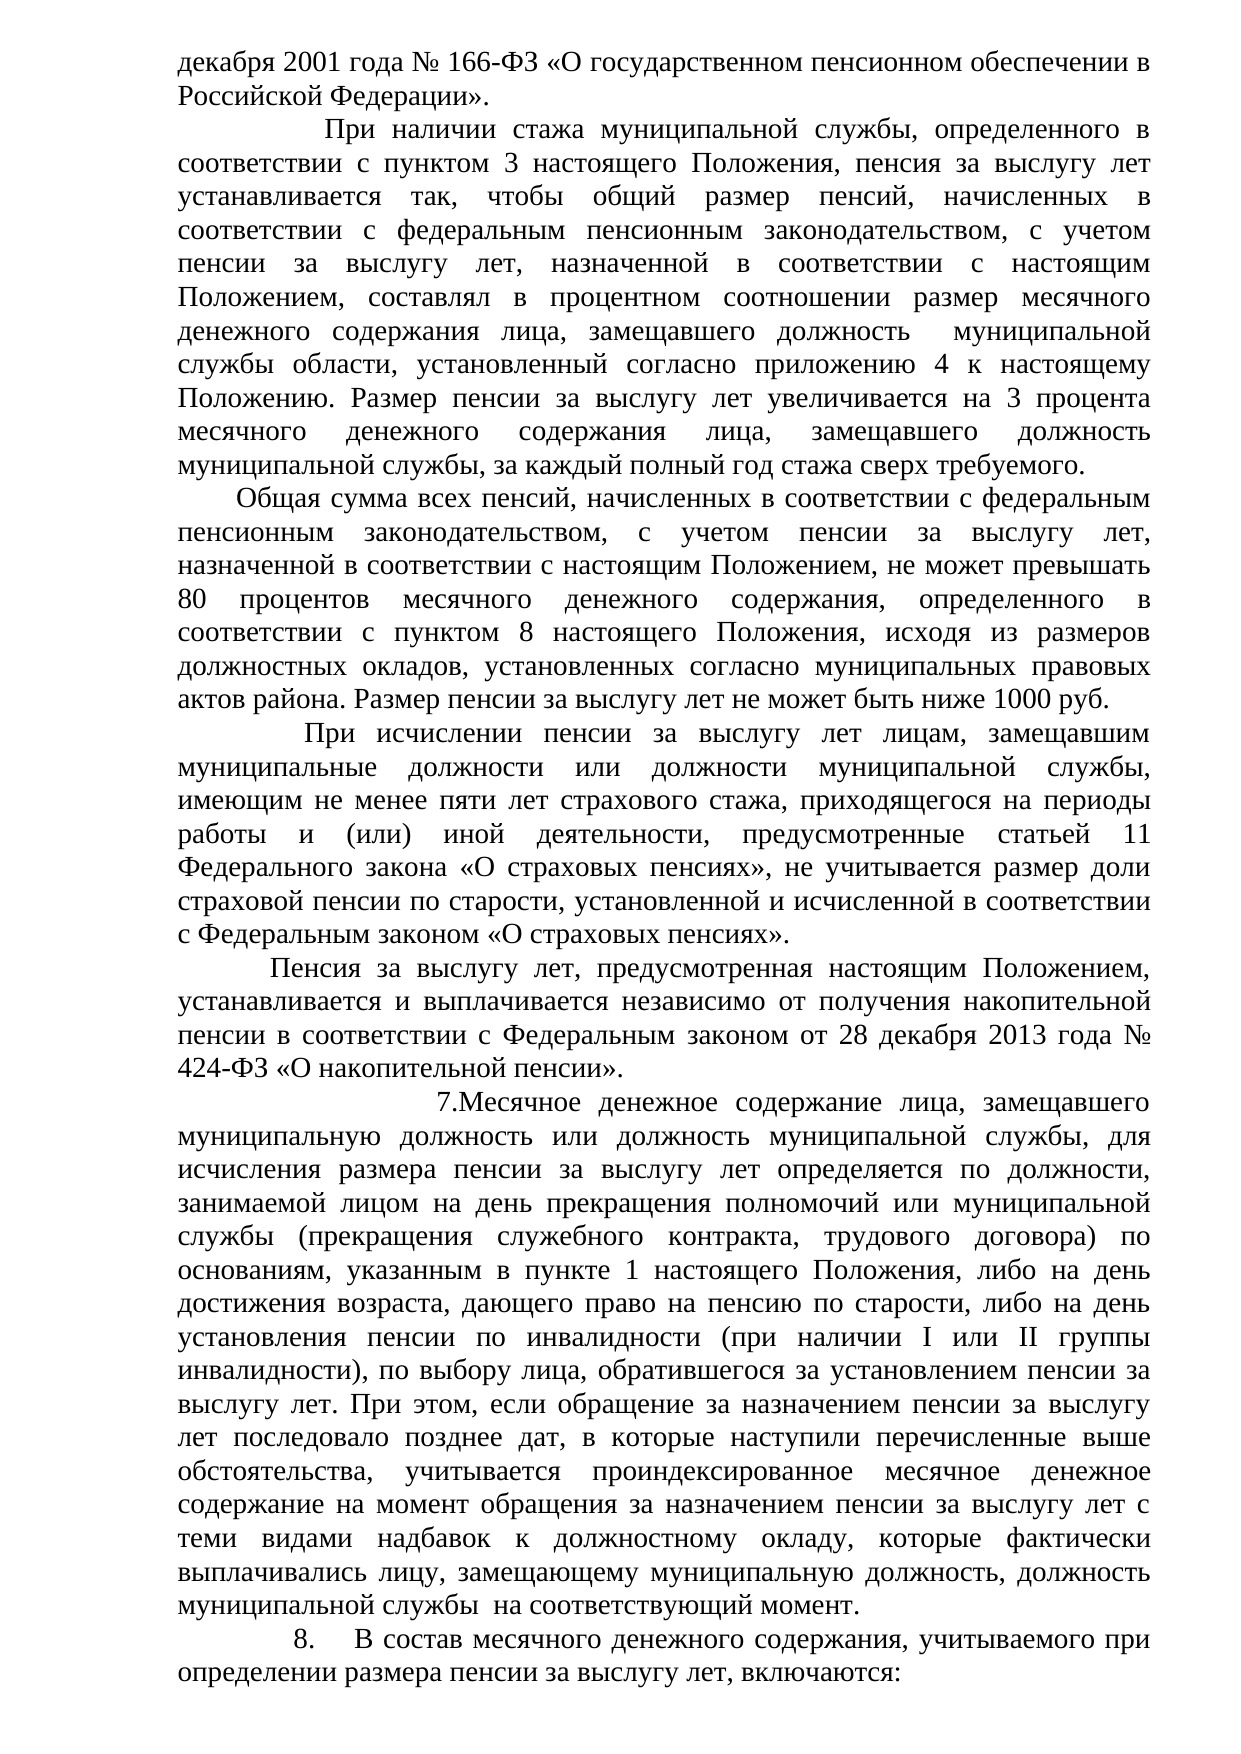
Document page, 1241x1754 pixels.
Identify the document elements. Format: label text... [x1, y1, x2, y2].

text 8. В состав месячного денежного содержания, учитываемого при определении размера пенсии за выслугу лет, включаются: [177, 1621, 1152, 1688]
text Пенсия за выслугу лет, предусмотренная настоящим Положением, устанавливается и выплачивается независимо от получения накопительной пенсии в соответствии с Федеральным законом от 28 декабря 2013 года № 424-ФЗ «О накопительной пенсии». [177, 950, 1152, 1084]
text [177, 44, 1152, 111]
text Общая сумма всех пенсий, начисленных в соответствии с федеральным пенсионным законодательством, с учетом пенсии за выслугу лет, назначенной в соответствии с настоящим Положением, не может превышать 80 процентов месячного денежного содержания, определенного в соответствии с пунктом 8 настоящего Положения, исходя из размеров должностных окладов, установленных согласно муниципальных правовых актов района. Размер пенсии за выслугу лет не может быть ниже 1000 руб. [177, 480, 1152, 715]
text При наличии стажа муниципальной службы, определенного в соответствии с пунктом 3 настоящего Положения, пенсия за выслугу лет устанавливается так, чтобы общий размер пенсий, начисленных в соответствии с федеральным пенсионным законодательством, с учетом пенсии за выслугу лет, назначенной в соответствии с настоящим Положением, составлял в процентном соотношении размер месячного денежного содержания лица, замещавшего должность муниципальной службы области, установленный согласно приложению 4 к настоящему Положению. Размер пенсии за выслугу лет увеличивается на 3 процента месячного денежного содержания лица, замещавшего должность муниципальной службы, за каждый полный год стажа сверх требуемого. [177, 111, 1152, 480]
text При исчислении пенсии за выслугу лет лицам, замещавшим муниципальные должности или должности муниципальной службы, имеющим не менее пяти лет страхового стажа, приходящегося на периоды работы и (или) иной деятельности, предусмотренные статьей 11 Федерального закона «О страховых пенсиях», не учитывается размер доли страховой пенсии по старости, установленной и исчисленной в соответствии с Федеральным законом «О страховых пенсиях». [177, 715, 1152, 950]
text 7.Месячное денежное содержание лица, замещавшего муниципальную должность или должность муниципальной службы, для исчисления размера пенсии за выслугу лет определяется по должности, занимаемой лицом на день прекращения полномочий или муниципальной службы (прекращения служебного контракта, трудового договора) по основаниям, указанным в пункте 1 настоящего Положения, либо на день достижения возраста, дающего право на пенсию по старости, либо на день установления пенсии по инвалидности (при наличии I или II группы инвалидности), по выбору лица, обратившегося за установлением пенсии за выслугу лет. При этом, если обращение за назначением пенсии за выслугу лет последовало позднее дат, в которые наступили перечисленные выше обстоятельства, учитывается проиндексированное месячное денежное содержание на момент обращения за назначением пенсии за выслугу лет с теми видами надбавок к должностному окладу, которые фактически выплачивались лицу, замещающему муниципальную должность, должность муниципальной службы на соответствующий момент. [177, 1084, 1152, 1621]
